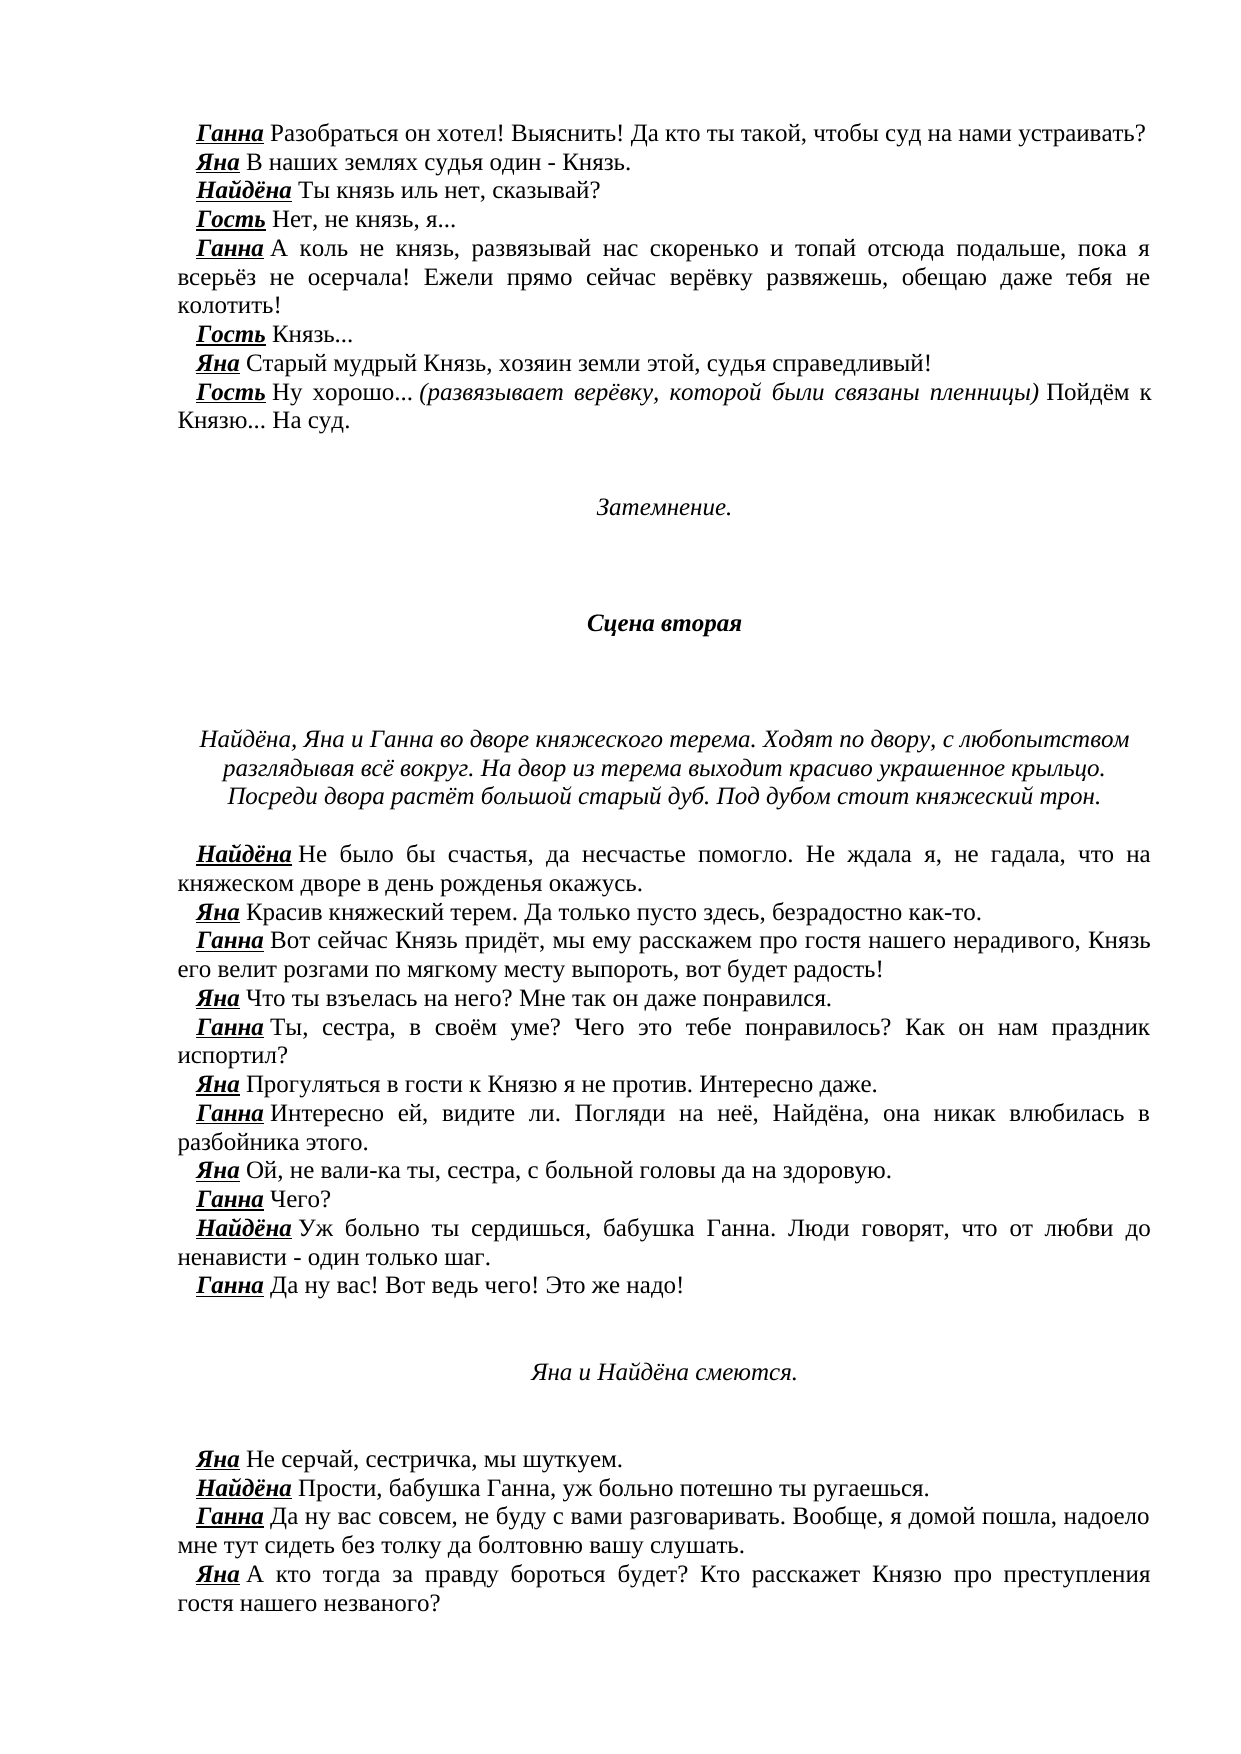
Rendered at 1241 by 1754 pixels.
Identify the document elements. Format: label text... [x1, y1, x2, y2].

text Ганна Разобраться он хотел! Выяснить! Да кто ты такой, чтобы суд на нами устраивать? [177, 118, 1152, 147]
text Ганна Ты, сестра, в своём уме? Чего это тебе понравилось? Как он нам праздник испортил? [177, 1012, 1152, 1069]
text Яна Ой, не вали-ка ты, сестра, с больной головы да на здоровую. [177, 1156, 1152, 1184]
text Яна В наших землях судья один - Князь. [177, 147, 1152, 176]
text Ганна Чего? [177, 1184, 1152, 1213]
text Гость Ну хорошо... (развязывает верёвку, которой были связаны пленницы) Пойдём к Князю... На суд. [177, 377, 1152, 434]
text Яна Не серчай, сестричка, мы шуткуем. [177, 1444, 1152, 1473]
text Ганна А коль не князь, развязывай нас скоренько и топай отсюда подальше, пока я всерьёз не осерчала! Ежели прямо сейчас верёвку развяжешь, обещаю даже тебя не колотить! [177, 233, 1152, 319]
text Ганна Да ну вас! Вот ведь чего! Это же надо! [177, 1271, 1152, 1299]
text Найдёна Не было бы счастья, да несчастье помогло. Не ждала я, не гадала, что на княжеском дворе в день рожденья окажусь. [177, 839, 1152, 897]
text Яна Старый мудрый Князь, хозяин земли этой, судья справедливый! [177, 348, 1152, 377]
text Ганна Да ну вас совсем, не буду с вами разговаривать. Вообще, я домой пошла, надоело мне тут сидеть без толку да болтовню вашу слушать. [177, 1501, 1152, 1559]
text Яна Красив княжеский терем. Да только пусто здесь, безрадостно как-то. [177, 897, 1152, 926]
text Найдёна Прости, бабушка Ганна, уж больно потешно ты ругаешься. [177, 1473, 1152, 1501]
text Яна Прогуляться в гости к Князю я не против. Интересно даже. [177, 1069, 1152, 1098]
text Сцена вторая [177, 608, 1152, 637]
text Найдёна Уж больно ты сердишься, бабушка Ганна. Люди говорят, что от любви до ненависти - один только шаг. [177, 1213, 1152, 1271]
text Ганна Вот сейчас Князь придёт, мы ему расскажем про гостя нашего нерадивого, Князь его велит розгами по мягкому месту выпороть, вот будет радость! [177, 926, 1152, 983]
text Гость Нет, не князь, я... [177, 204, 1152, 233]
text Затемнение. [177, 492, 1152, 521]
text Найдёна Ты князь иль нет, сказывай? [177, 176, 1152, 204]
text Ганна Интересно ей, видите ли. Погляди на неё, Найдёна, она никак влюбилась в разбойника этого. [177, 1098, 1152, 1156]
text Найдёна, Яна и Ганна во дворе княжеского терема. Ходят по двору, с любопытством разглядывая всё вокруг. На двор из терема выходит красиво украшенное крыльцо. Посреди двора растёт большой старый дуб. Под дубом стоит княжеский трон. [177, 724, 1152, 810]
text Яна Что ты взъелась на него? Мне так он даже понравился. [177, 983, 1152, 1012]
text Гость Князь... [177, 319, 1152, 348]
text Яна и Найдёна смеются. [177, 1357, 1152, 1386]
text Яна А кто тогда за правду бороться будет? Кто расскажет Князю про преступления гостя нашего незваного? [177, 1559, 1152, 1616]
